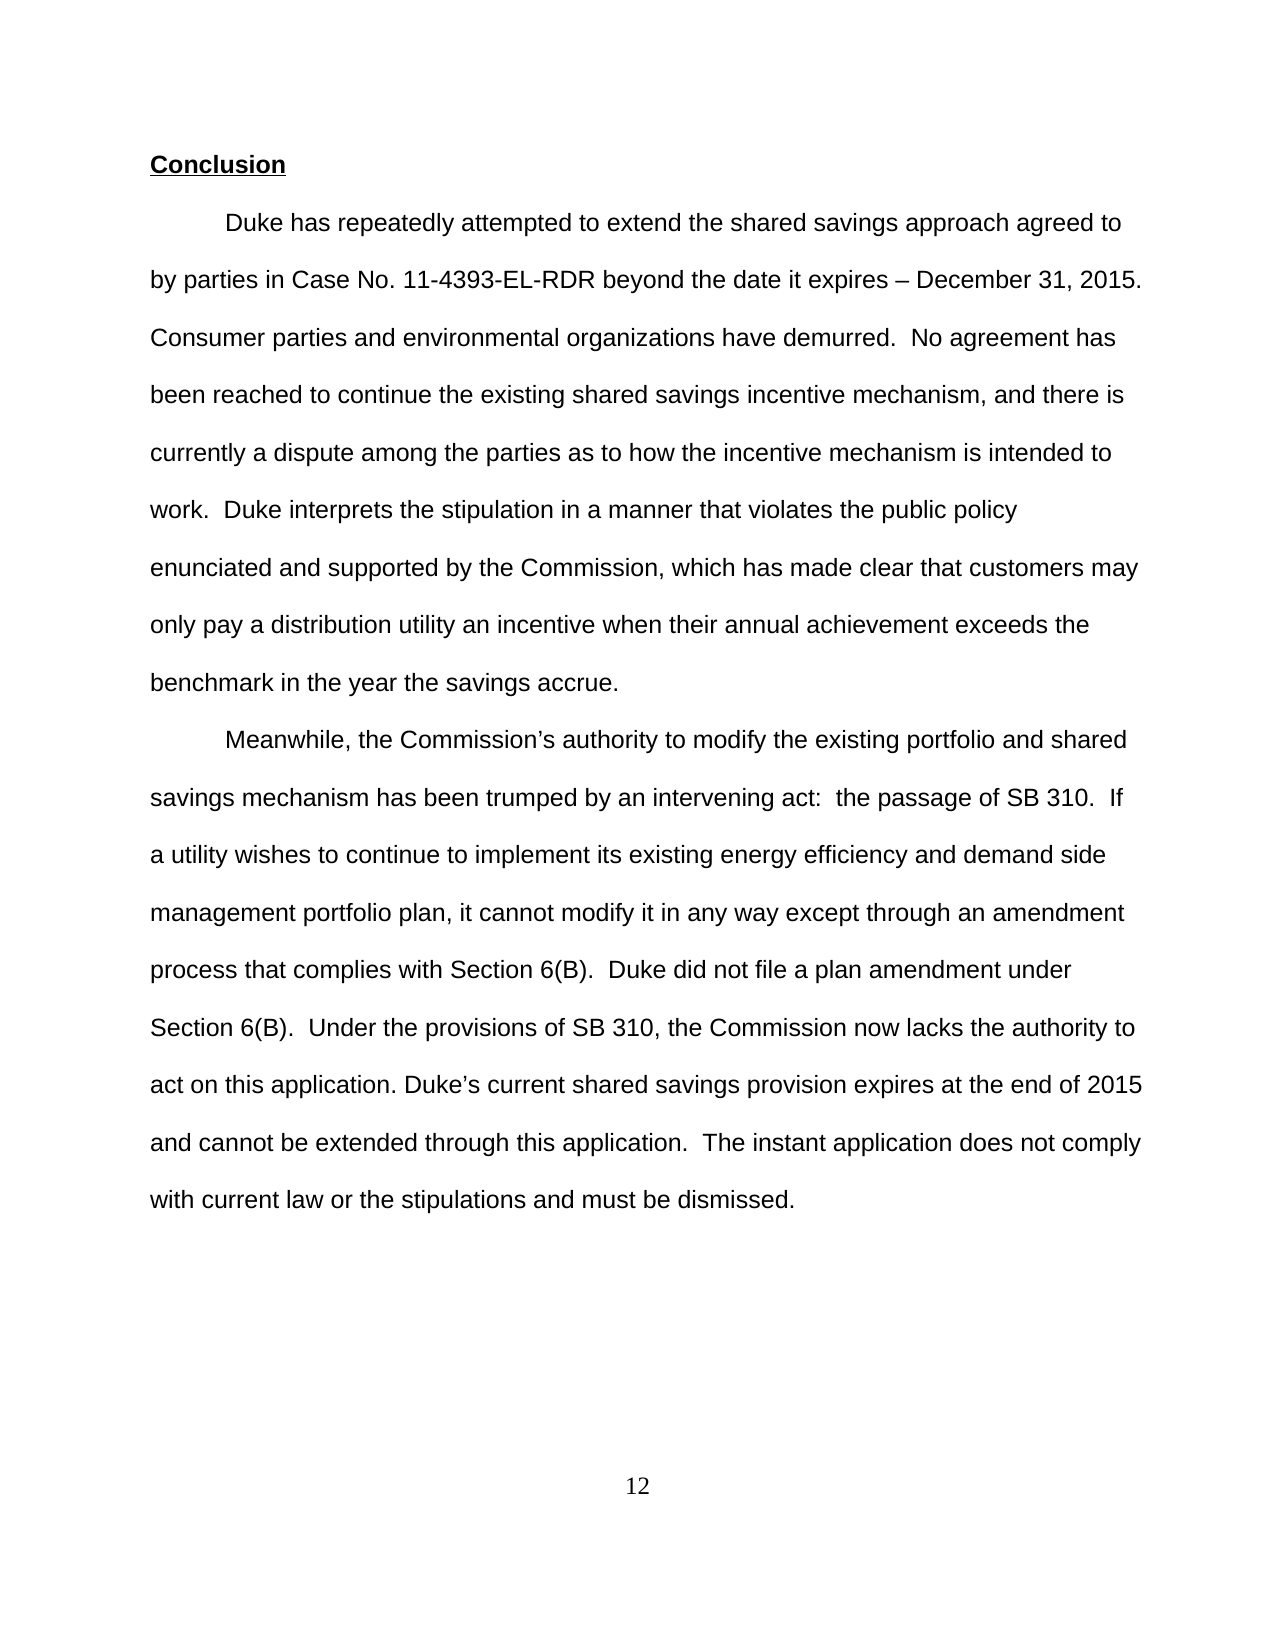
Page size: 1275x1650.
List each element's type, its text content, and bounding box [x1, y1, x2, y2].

text Conclusion [150, 150, 1144, 179]
text Meanwhile, the Commission’s authority to modify the existing portfolio and shared savings mechanism has been trumped by an intervening act: the passage of SB 310. If a utility wishes to continue to implement its existing energy efficiency and demand side management portfolio plan, it cannot modify it in any way except through an amendment process that complies with Section 6(B). Duke did not file a plan amendment under Section 6(B). Under the provisions of SB 310, the Commission now lacks the authority to act on this application. Duke’s current shared savings provision expires at the end of 2015 and cannot be extended through this application. The instant application does not comply with current law or the stipulations and must be dismissed. [150, 725, 1144, 1214]
text Duke has repeatedly attempted to extend the shared savings approach agreed to by parties in Case No. 11-4393-EL-RDR beyond the date it expires – December 31, 2015. Consumer parties and environmental organizations have demurred. No agreement has been reached to continue the existing shared savings incentive mechanism, and there is currently a dispute among the parties as to how the incentive mechanism is intended to work. Duke interprets the stipulation in a manner that violates the public policy enunciated and supported by the Commission, which has made clear that customers may only pay a distribution utility an incentive when their annual achievement exceeds the benchmark in the year the savings accrue. [150, 207, 1144, 696]
